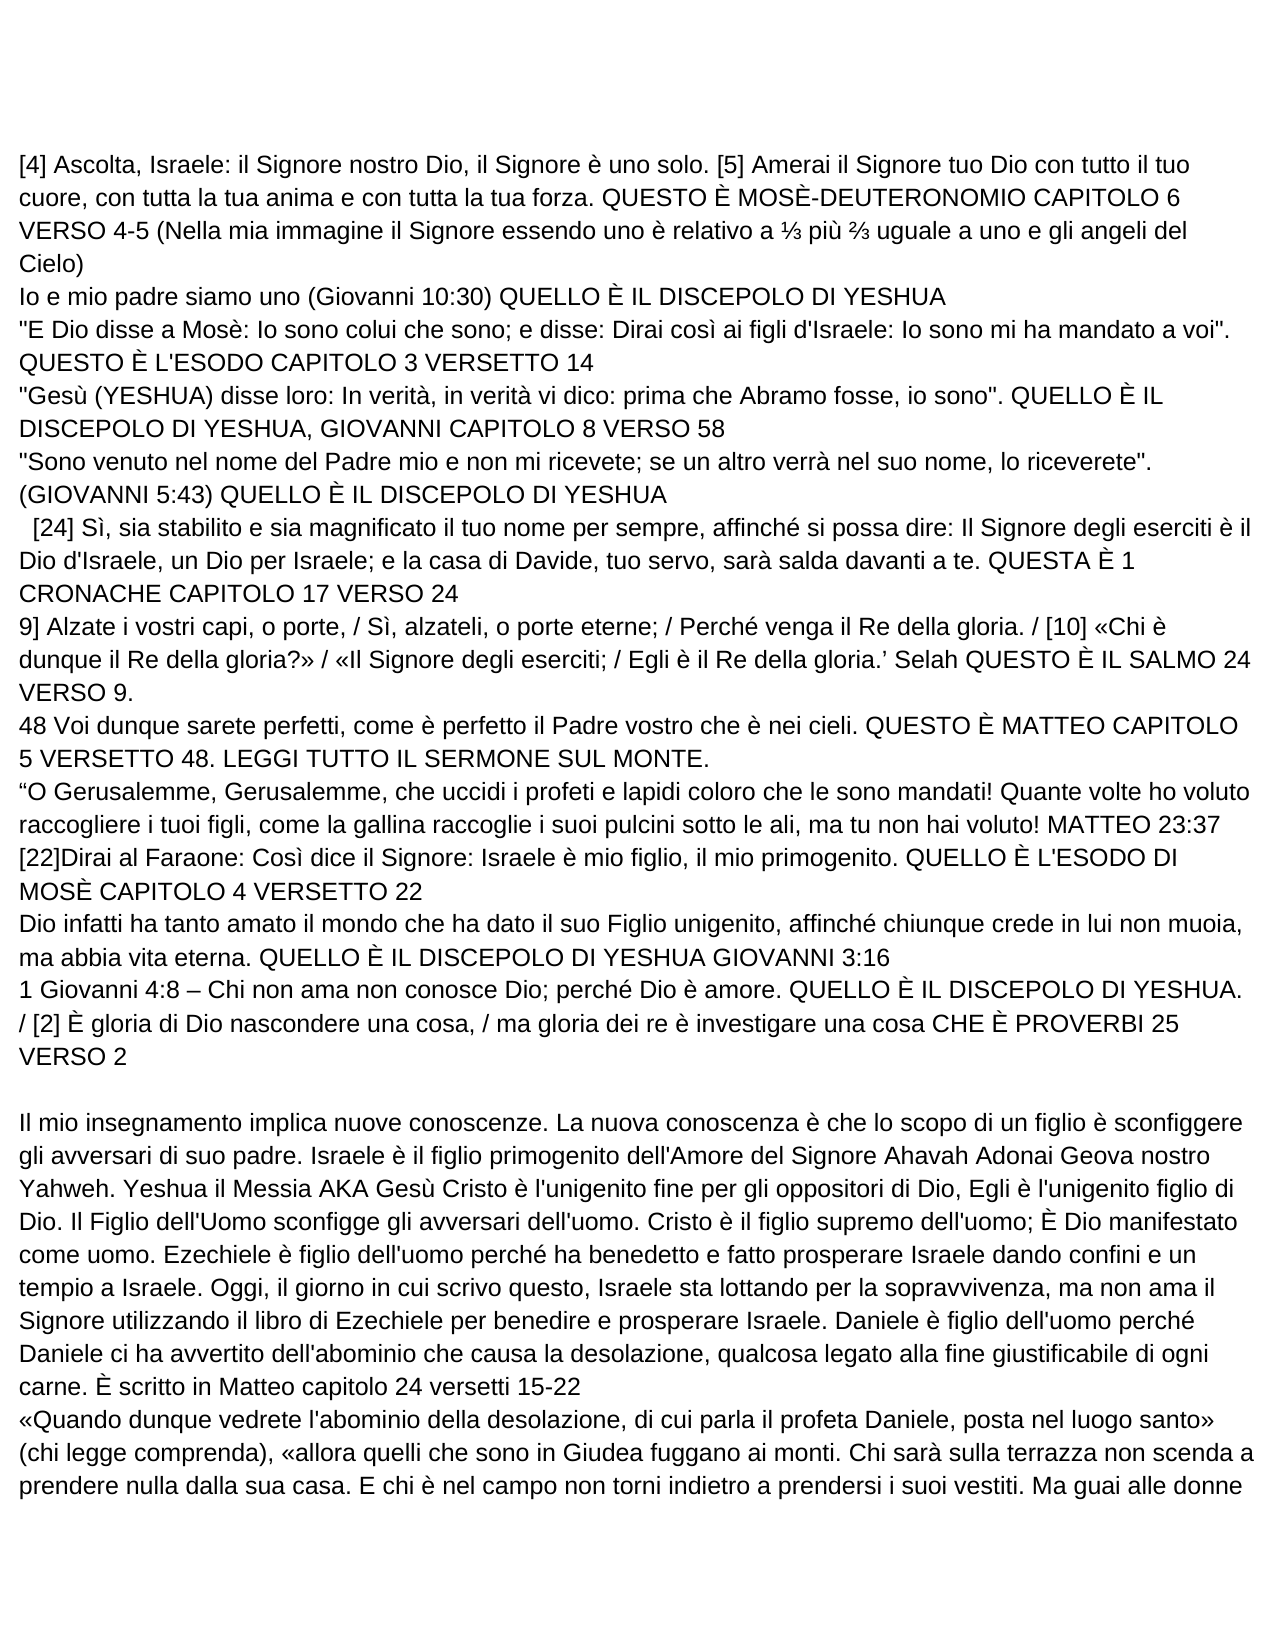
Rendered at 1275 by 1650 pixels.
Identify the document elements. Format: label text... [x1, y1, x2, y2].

text / [2] È gloria di Dio nascondere una cosa, / ma gloria dei re è investigare una cosa CHE È PROVERBI 25 VERSO 2 [19, 1008, 1256, 1070]
text 9] Alzate i vostri capi, o porte, / Sì, alzateli, o porte eterne; / Perché venga il Re della gloria. / [10] «Chi è dunque il Re della gloria?» / «Il Signore degli eserciti; / Egli è il Re della gloria.’ Selah QUESTO È IL SALMO 24 VERSO 9. [19, 612, 1256, 707]
text 48 Voi dunque sarete perfetti, come è perfetto il Padre vostro che è nei cieli. QUESTO È MATTEO CAPITOLO 5 VERSETTO 48. LEGGI TUTTO IL SERMONE SUL MONTE. [19, 711, 1256, 773]
text Il mio insegnamento implica nuove conoscenze. La nuova conoscenza è che lo scopo di un figlio è sconfiggere gli avversari di suo padre. Israele è il figlio primogenito dell'Amore del Signore Ahavah Adonai Geova nostro Yahweh. Yeshua il Messia AKA Gesù Cristo è l'unigenito fine per gli oppositori di Dio, Egli è l'unigenito figlio di Dio. Il Figlio dell'Uomo sconfigge gli avversari dell'uomo. Cristo è il figlio supremo dell'uomo; È Dio manifestato come uomo. Ezechiele è figlio dell'uomo perché ha benedetto e fatto prosperare Israele dando confini e un tempio a Israele. Oggi, il giorno in cui scrivo questo, Israele sta lottando per la sopravvivenza, ma non ama il Signore utilizzando il libro di Ezechiele per benedire e prosperare Israele. Daniele è figlio dell'uomo perché Daniele ci ha avvertito dell'abominio che causa la desolazione, qualcosa legato alla fine giustificabile di ogni carne. È scritto in Matteo capitolo 24 versetti 15-22 [19, 1108, 1256, 1401]
text [22]Dirai al Faraone: Così dice il Signore: Israele è mio figlio, il mio primogenito. QUELLO È L'ESODO DI MOSÈ CAPITOLO 4 VERSETTO 22 [19, 843, 1256, 905]
text [4] Ascolta, Israele: il Signore nostro Dio, il Signore è uno solo. [5] Amerai il Signore tuo Dio con tutto il tuo cuore, con tutta la tua anima e con tutta la tua forza. QUESTO È MOSÈ-DEUTERONOMIO CAPITOLO 6 VERSO 4-5 (Nella mia immagine il Signore essendo uno è relativo a ⅓ più ⅔ uguale a uno e gli angeli del Cielo) [19, 150, 1256, 278]
text "Gesù (YESHUA) disse loro: In verità, in verità vi dico: prima che Abramo fosse, io sono". QUELLO È IL DISCEPOLO DI YESHUA, GIOVANNI CAPITOLO 8 VERSO 58 [19, 381, 1256, 443]
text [19, 1405, 1256, 1499]
text 1 Giovanni 4:8 – Chi non ama non conosce Dio; perché Dio è amore. QUELLO È IL DISCEPOLO DI YESHUA. [19, 976, 1256, 1004]
text “O Gerusalemme, Gerusalemme, che uccidi i profeti e lapidi coloro che le sono mandati! Quante volte ho voluto raccogliere i tuoi figli, come la gallina raccoglie i suoi pulcini sotto le ali, ma tu non hai voluto! MATTEO 23:37 [19, 777, 1256, 839]
text Dio infatti ha tanto amato il mondo che ha dato il suo Figlio unigenito, affinché chiunque crede in lui non muoia, ma abbia vita eterna. QUELLO È IL DISCEPOLO DI YESHUA GIOVANNI 3:16 [19, 909, 1256, 971]
text "E Dio disse a Mosè: Io sono colui che sono; e disse: Dirai così ai figli d'Israele: Io sono mi ha mandato a voi". QUESTO È L'ESODO CAPITOLO 3 VERSETTO 14 [19, 315, 1256, 377]
text "Sono venuto nel nome del Padre mio e non mi ricevete; se un altro verrà nel suo nome, lo riceverete". (GIOVANNI 5:43) QUELLO È IL DISCEPOLO DI YESHUA [19, 447, 1256, 509]
text Io e mio padre siamo uno (Giovanni 10:30) QUELLO È IL DISCEPOLO DI YESHUA [19, 282, 1256, 311]
text [24] Sì, sia stabilito e sia magnificato il tuo nome per sempre, affinché si possa dire: Il Signore degli eserciti è il Dio d'Israele, un Dio per Israele; e la casa di Davide, tuo servo, sarà salda davanti a te. QUESTA È 1 CRONACHE CAPITOLO 17 VERSO 24 [19, 513, 1256, 608]
